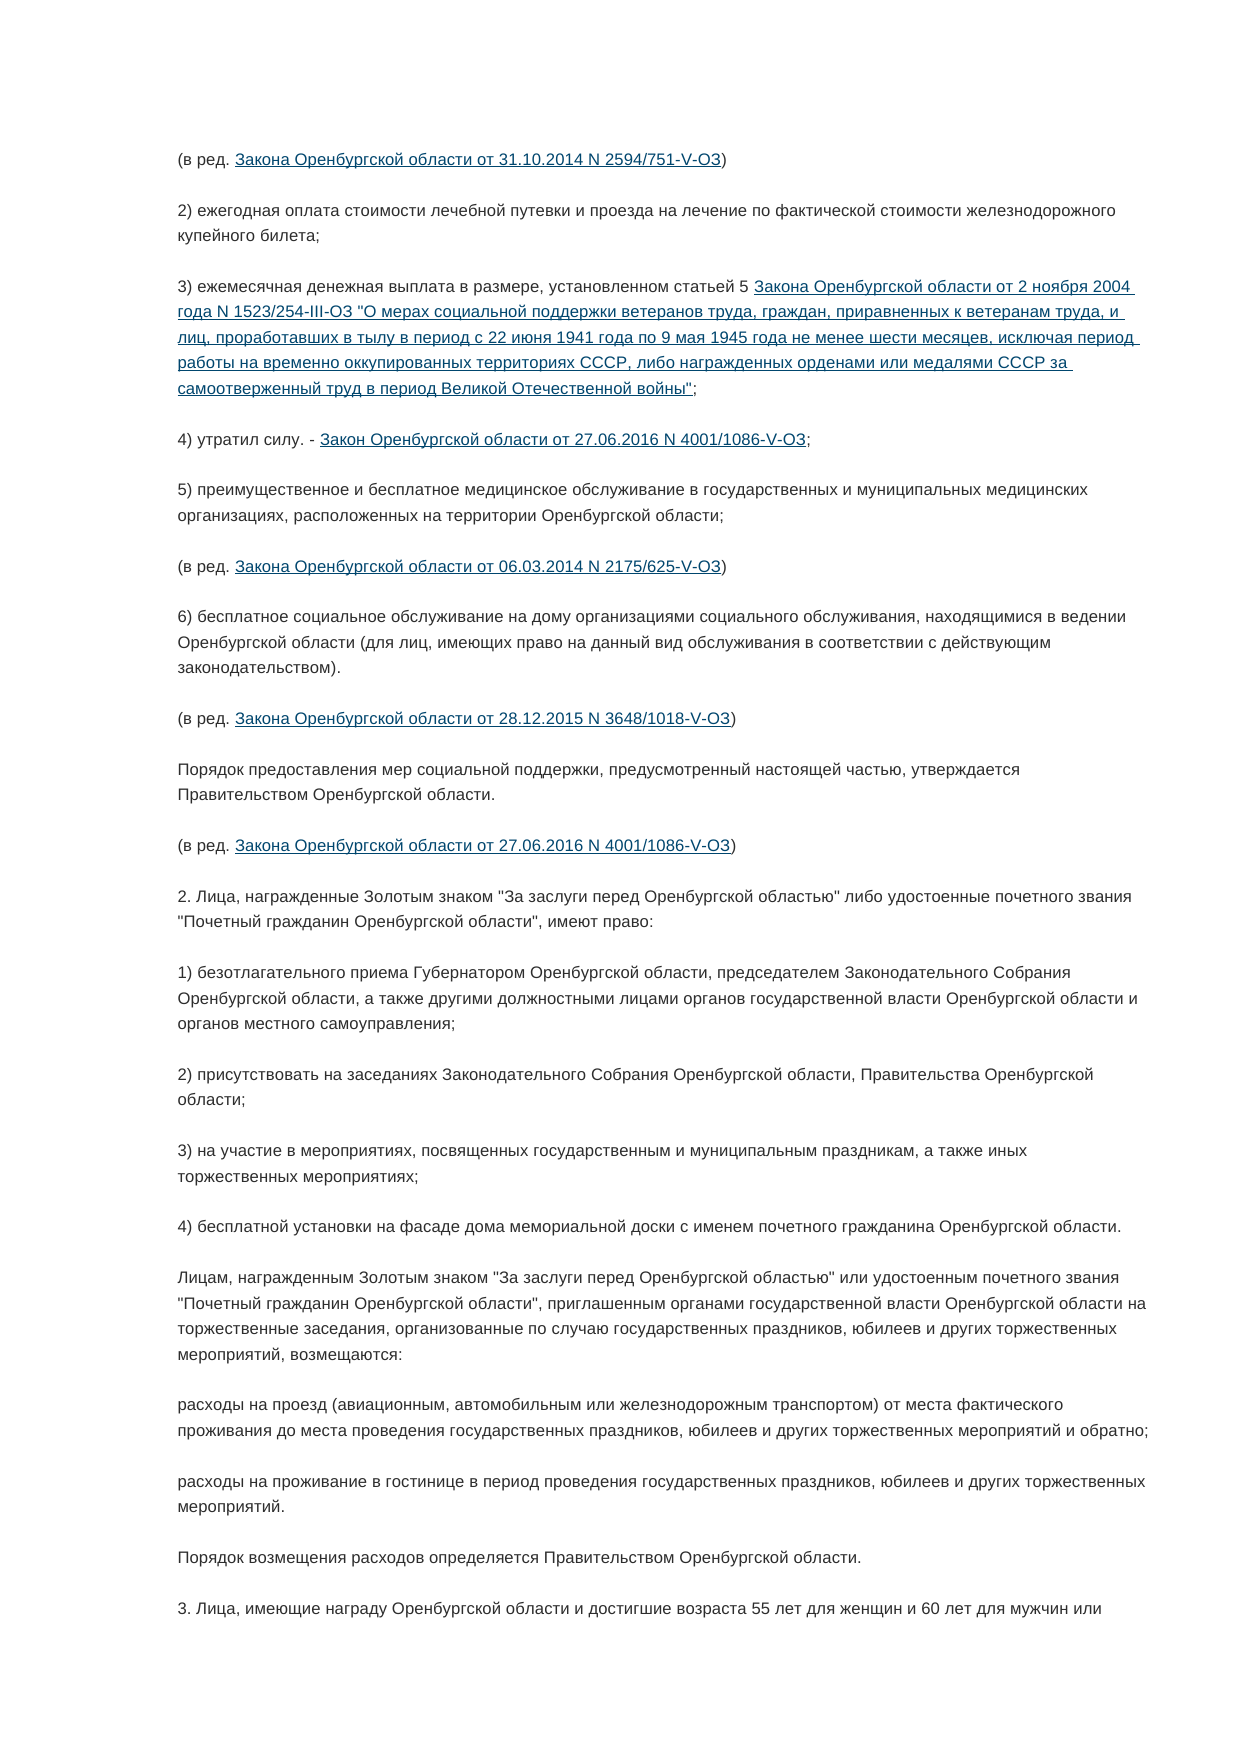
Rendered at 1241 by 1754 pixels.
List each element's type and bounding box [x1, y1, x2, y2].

text [177, 118, 1152, 1618]
